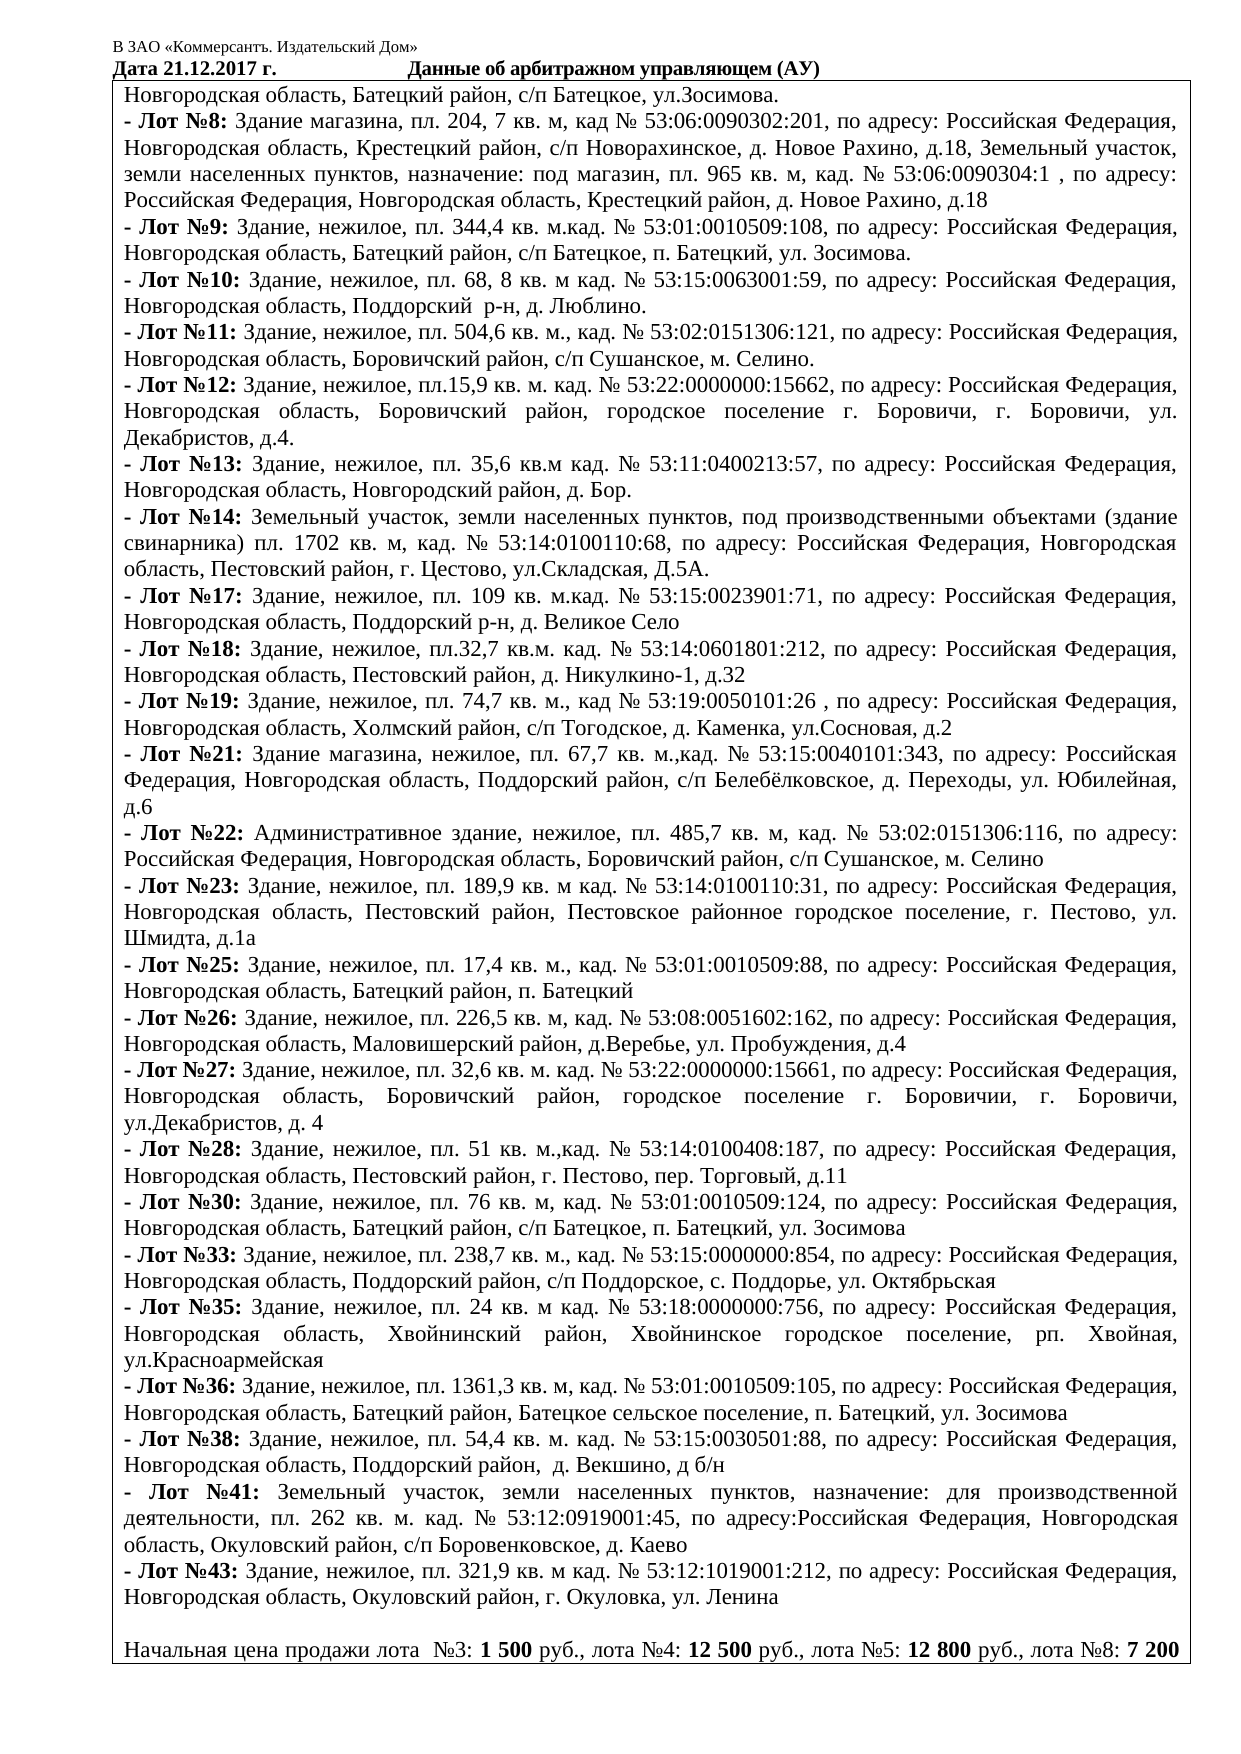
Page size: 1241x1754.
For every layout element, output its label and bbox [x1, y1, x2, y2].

table_header [113, 81, 1190, 1662]
